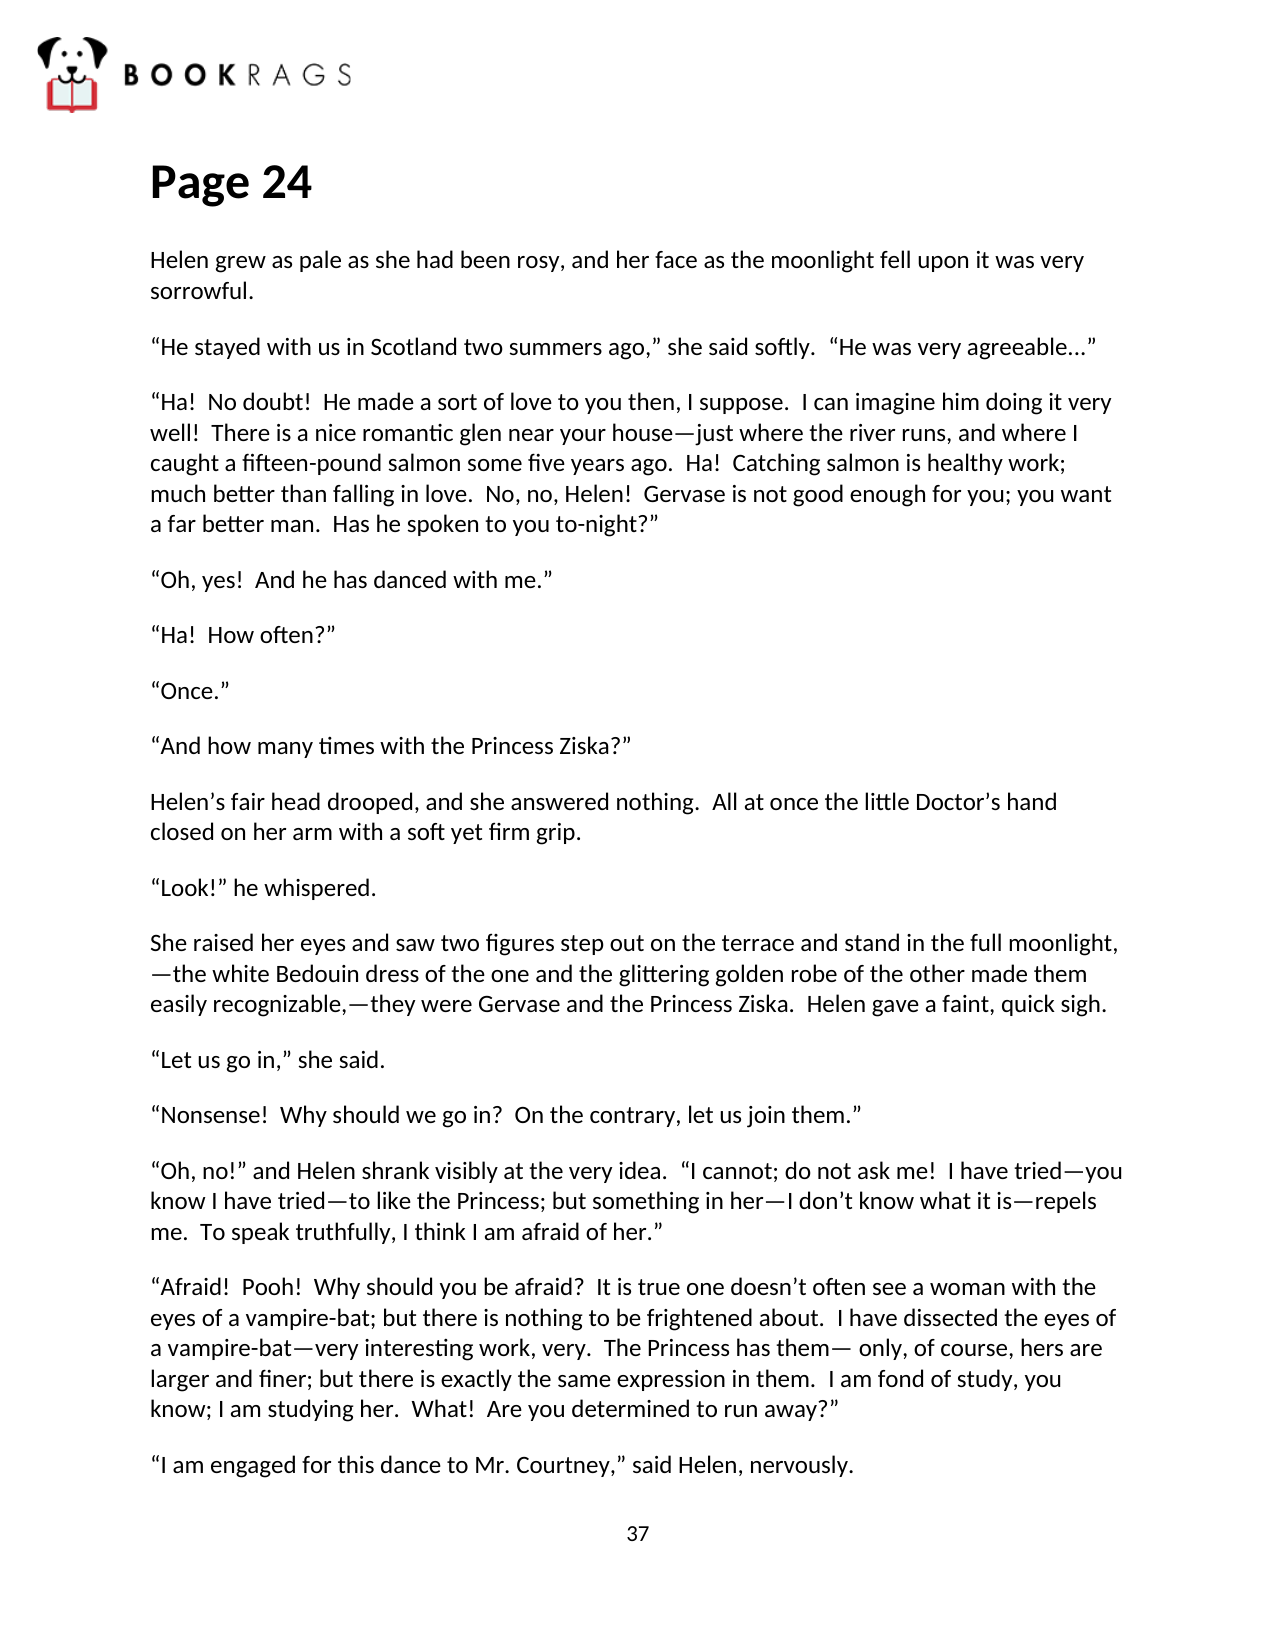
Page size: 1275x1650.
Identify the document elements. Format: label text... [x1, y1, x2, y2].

text “I am engaged for this dance to Mr. Courtney,” said Helen, nervously. [150, 1449, 1125, 1480]
text “Let us go in,” she said. [150, 1044, 1125, 1074]
text “He stayed with us in Scotland two summers ago,” she said softly. “He was very agreeable...” [150, 331, 1125, 361]
text “Oh, no!” and Helen shrank visibly at the very idea. “I cannot; do not ask me! I have tried—­you know I have tried—­to like the Princess; but something in her—­I don’t know what it is—­repels me. To speak truthfully, I think I am afraid of her.” [150, 1155, 1125, 1247]
text “Nonsense! Why should we go in? On the contrary, let us join them.” [150, 1099, 1125, 1130]
text Helen’s fair head drooped, and she answered nothing. All at once the little Doctor’s hand closed on her arm with a soft yet firm grip. [150, 786, 1125, 847]
text “Afraid! Pooh! Why should you be afraid? It is true one doesn’t often see a woman with the eyes of a vampire-bat; but there is nothing to be frightened about. I have dissected the eyes of a vampire-bat—­very interesting work, very. The Princess has them—­ only, of course, hers are larger and finer; but there is exactly the same expression in them. I am fond of study, you know; I am studying her. What! Are you determined to run away?” [150, 1272, 1125, 1424]
text Page 24 [150, 150, 1125, 211]
text Helen grew as pale as she had been rosy, and her face as the moonlight fell upon it was very sorrowful. [150, 244, 1125, 306]
text “And how many times with the Princess Ziska?” [150, 730, 1125, 761]
picture [37, 37, 351, 113]
text “Look!” he whispered. [150, 872, 1125, 902]
text “Ha! No doubt! He made a sort of love to you then, I suppose. I can imagine him doing it very well! There is a nice romantic glen near your house—­just where the river runs, and where I caught a fifteen-pound salmon some five years ago. Ha! Catching salmon is healthy work; much better than falling in love. No, no, Helen! Gervase is not good enough for you; you want a far better man. Has he spoken to you to-night?” [150, 386, 1125, 539]
text “Oh, yes! And he has danced with me.” [150, 564, 1125, 594]
text She raised her eyes and saw two figures step out on the terrace and stand in the full moonlight,—­the white Bedouin dress of the one and the glittering golden robe of the other made them easily recognizable,—­they were Gervase and the Princess Ziska. Helen gave a faint, quick sigh. [150, 927, 1125, 1019]
text “Ha! How often?” [150, 619, 1125, 650]
text “Once.” [150, 675, 1125, 705]
